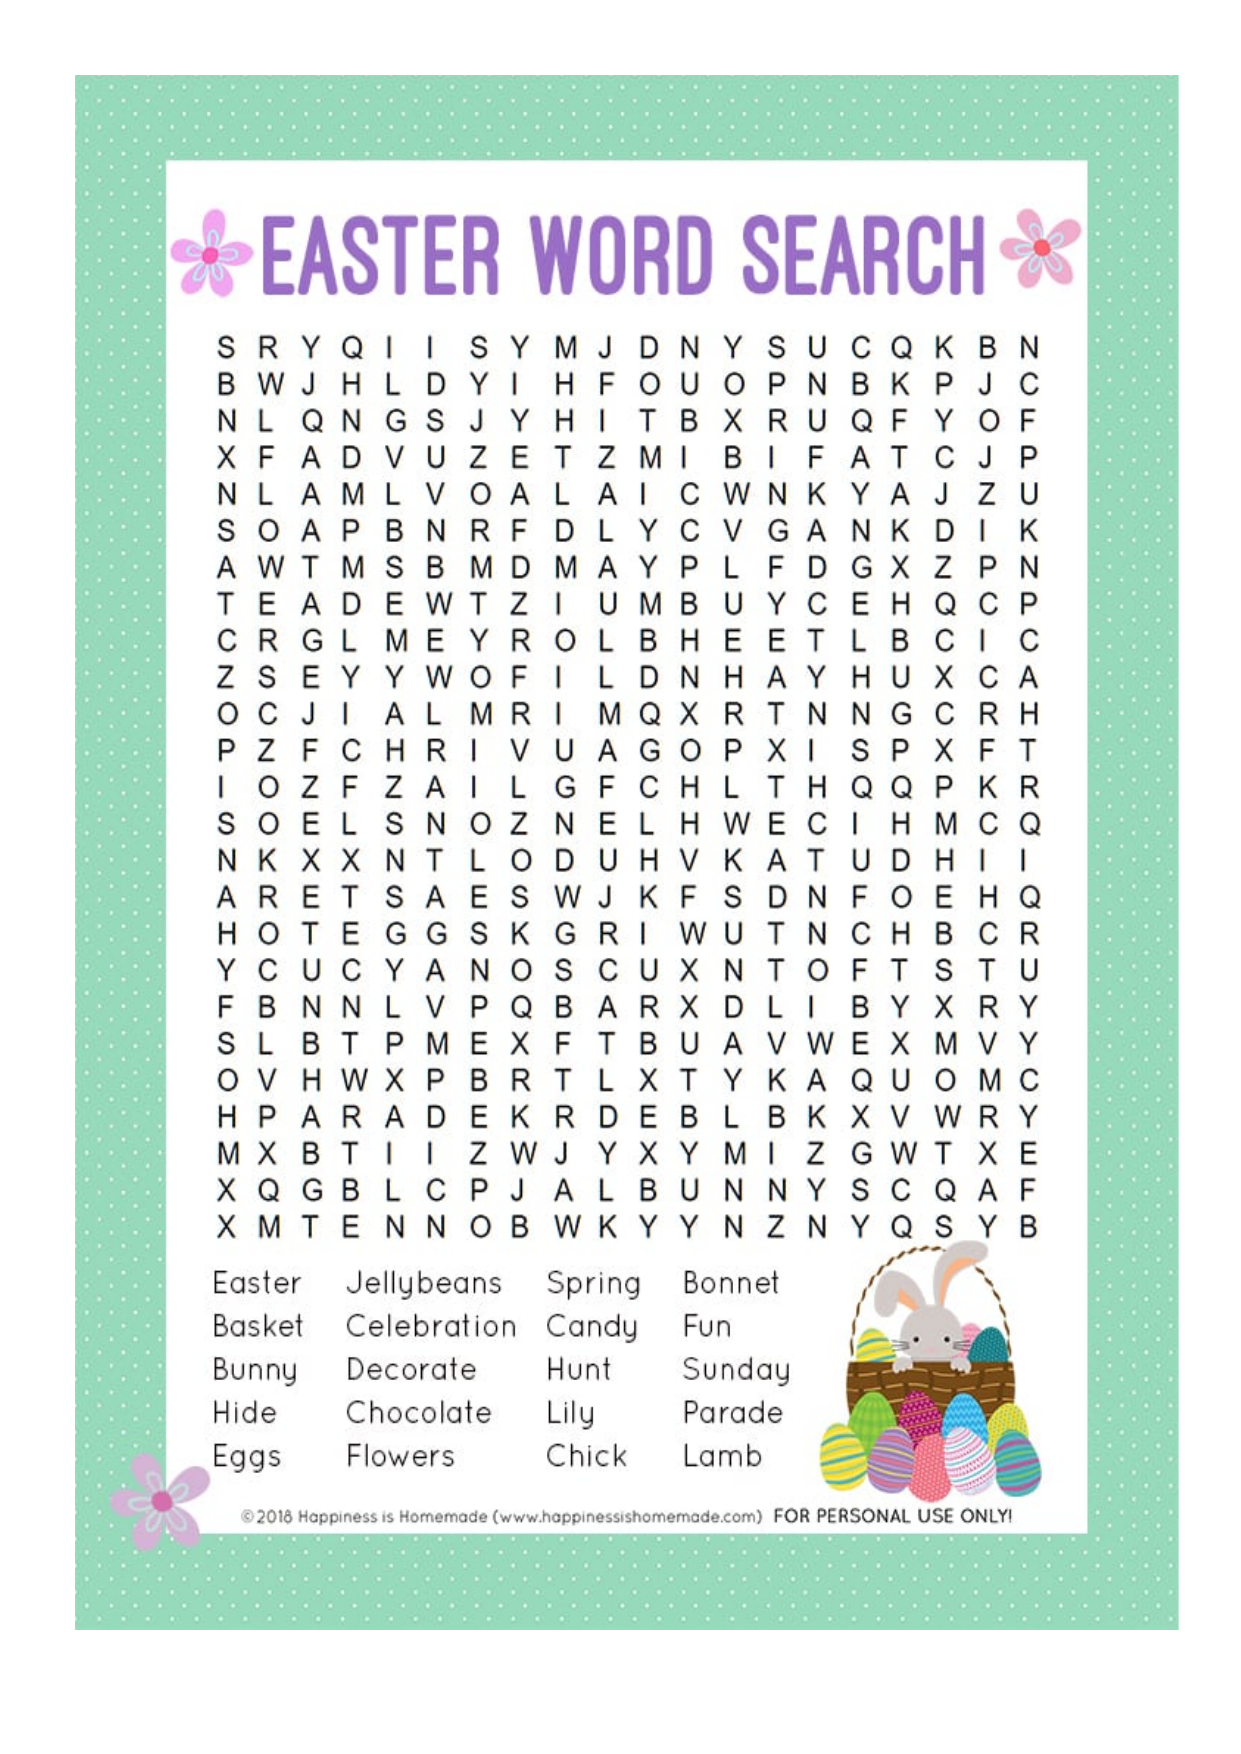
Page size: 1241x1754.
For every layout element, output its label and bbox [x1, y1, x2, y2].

picture [75, 75, 1179, 1630]
